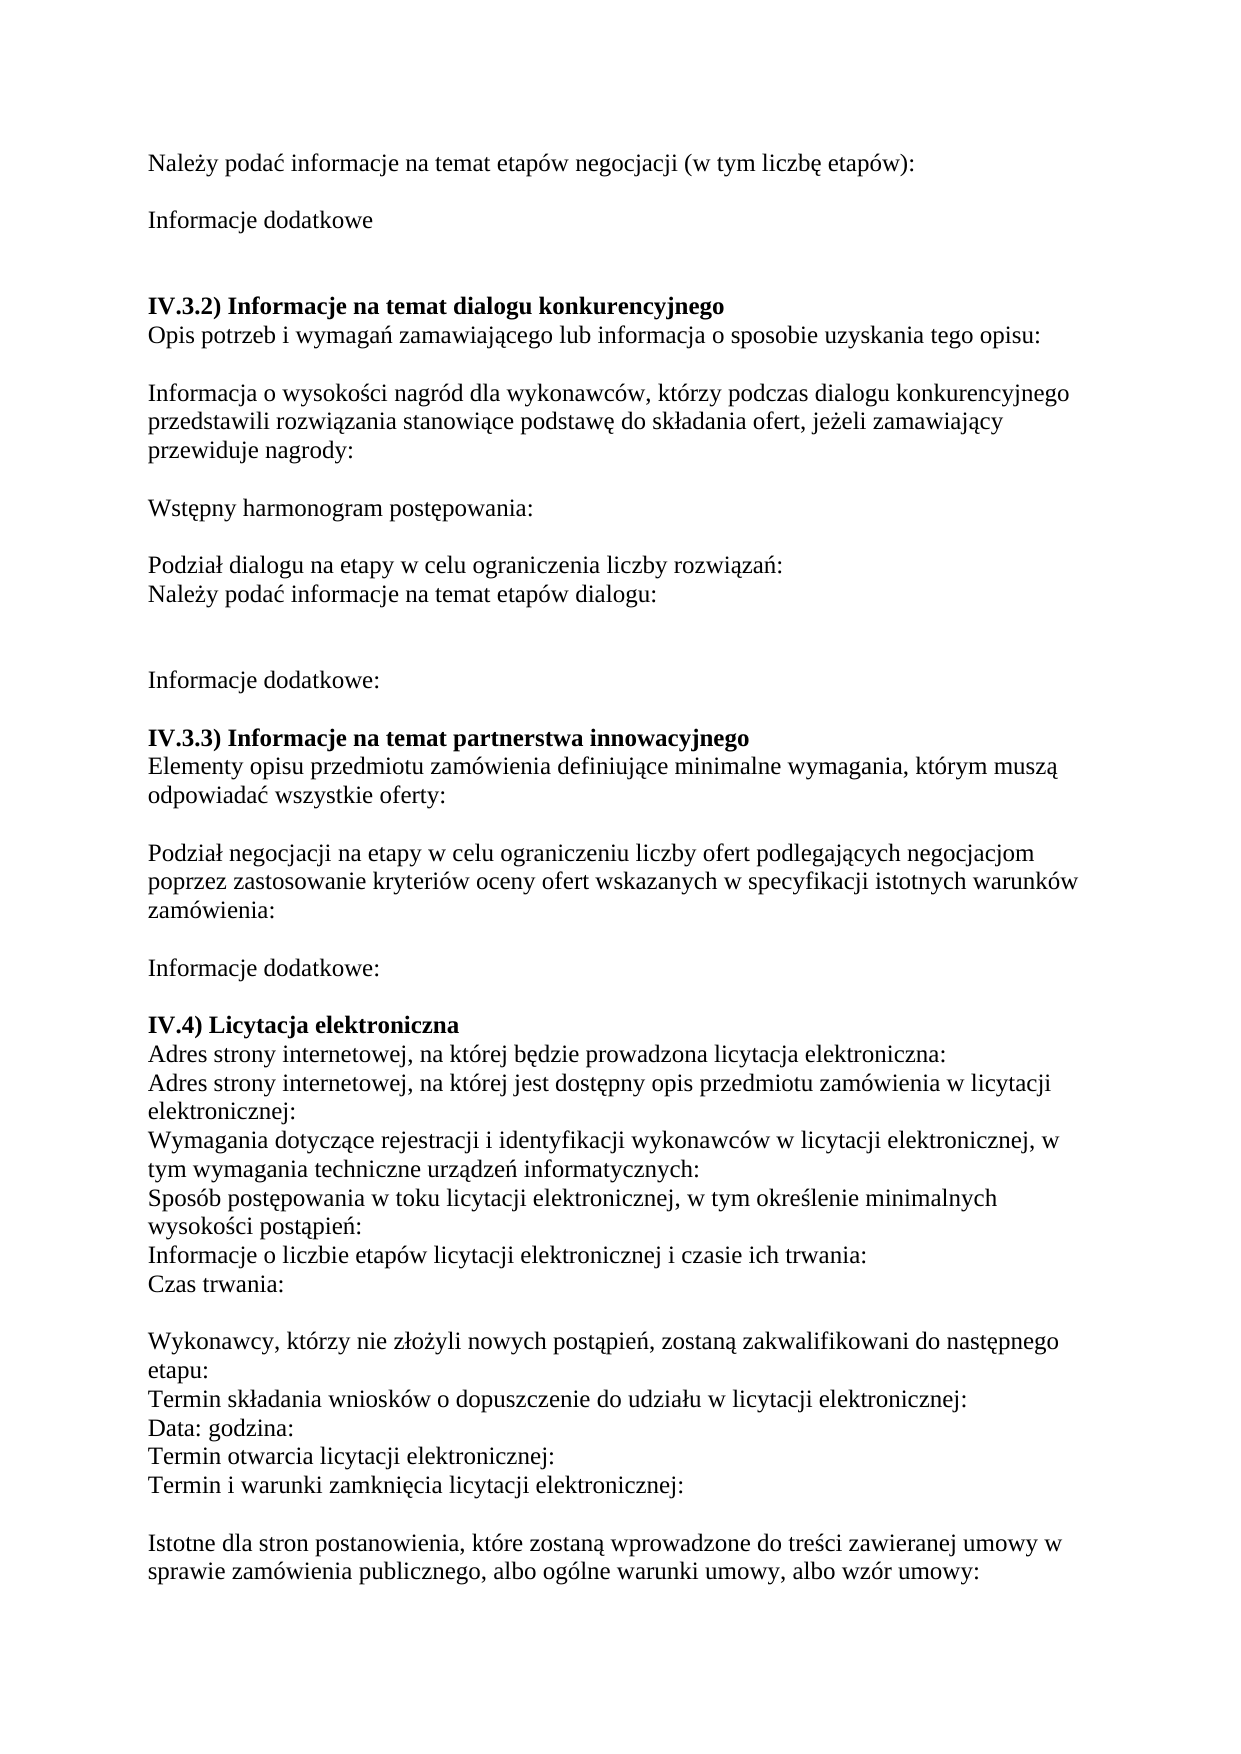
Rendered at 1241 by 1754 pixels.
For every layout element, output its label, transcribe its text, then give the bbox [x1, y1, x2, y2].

text Termin składania wniosków o dopuszczenie do udziału w licytacji elektronicznej: Data: godzina: Termin otwarcia licytacji elektronicznej: [148, 1384, 1093, 1470]
text Informacje o liczbie etapów licytacji elektronicznej i czasie ich trwania: [148, 1240, 1093, 1269]
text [148, 148, 1093, 1068]
text Czas trwania: Wykonawcy, którzy nie złożyli nowych postąpień, zostaną zakwalifikowani do następnego etapu: [148, 1269, 1093, 1384]
text Istotne dla stron postanowienia, które zostaną wprowadzone do treści zawieranej umowy w sprawie zamówienia publicznego, albo ogólne warunki umowy, albo wzór umowy: [148, 1499, 1093, 1585]
text Sposób postępowania w toku licytacji elektronicznej, w tym określenie minimalnych wysokości postąpień: [148, 1183, 1093, 1240]
text Wymagania dotyczące rejestracji i identyfikacji wykonawców w licytacji elektronicznej, w tym wymagania techniczne urządzeń informatycznych: [148, 1125, 1093, 1183]
text Termin i warunki zamknięcia licytacji elektronicznej: [148, 1470, 1093, 1499]
text Adres strony internetowej, na której jest dostępny opis przedmiotu zamówienia w licytacji elektronicznej: [148, 1068, 1093, 1125]
